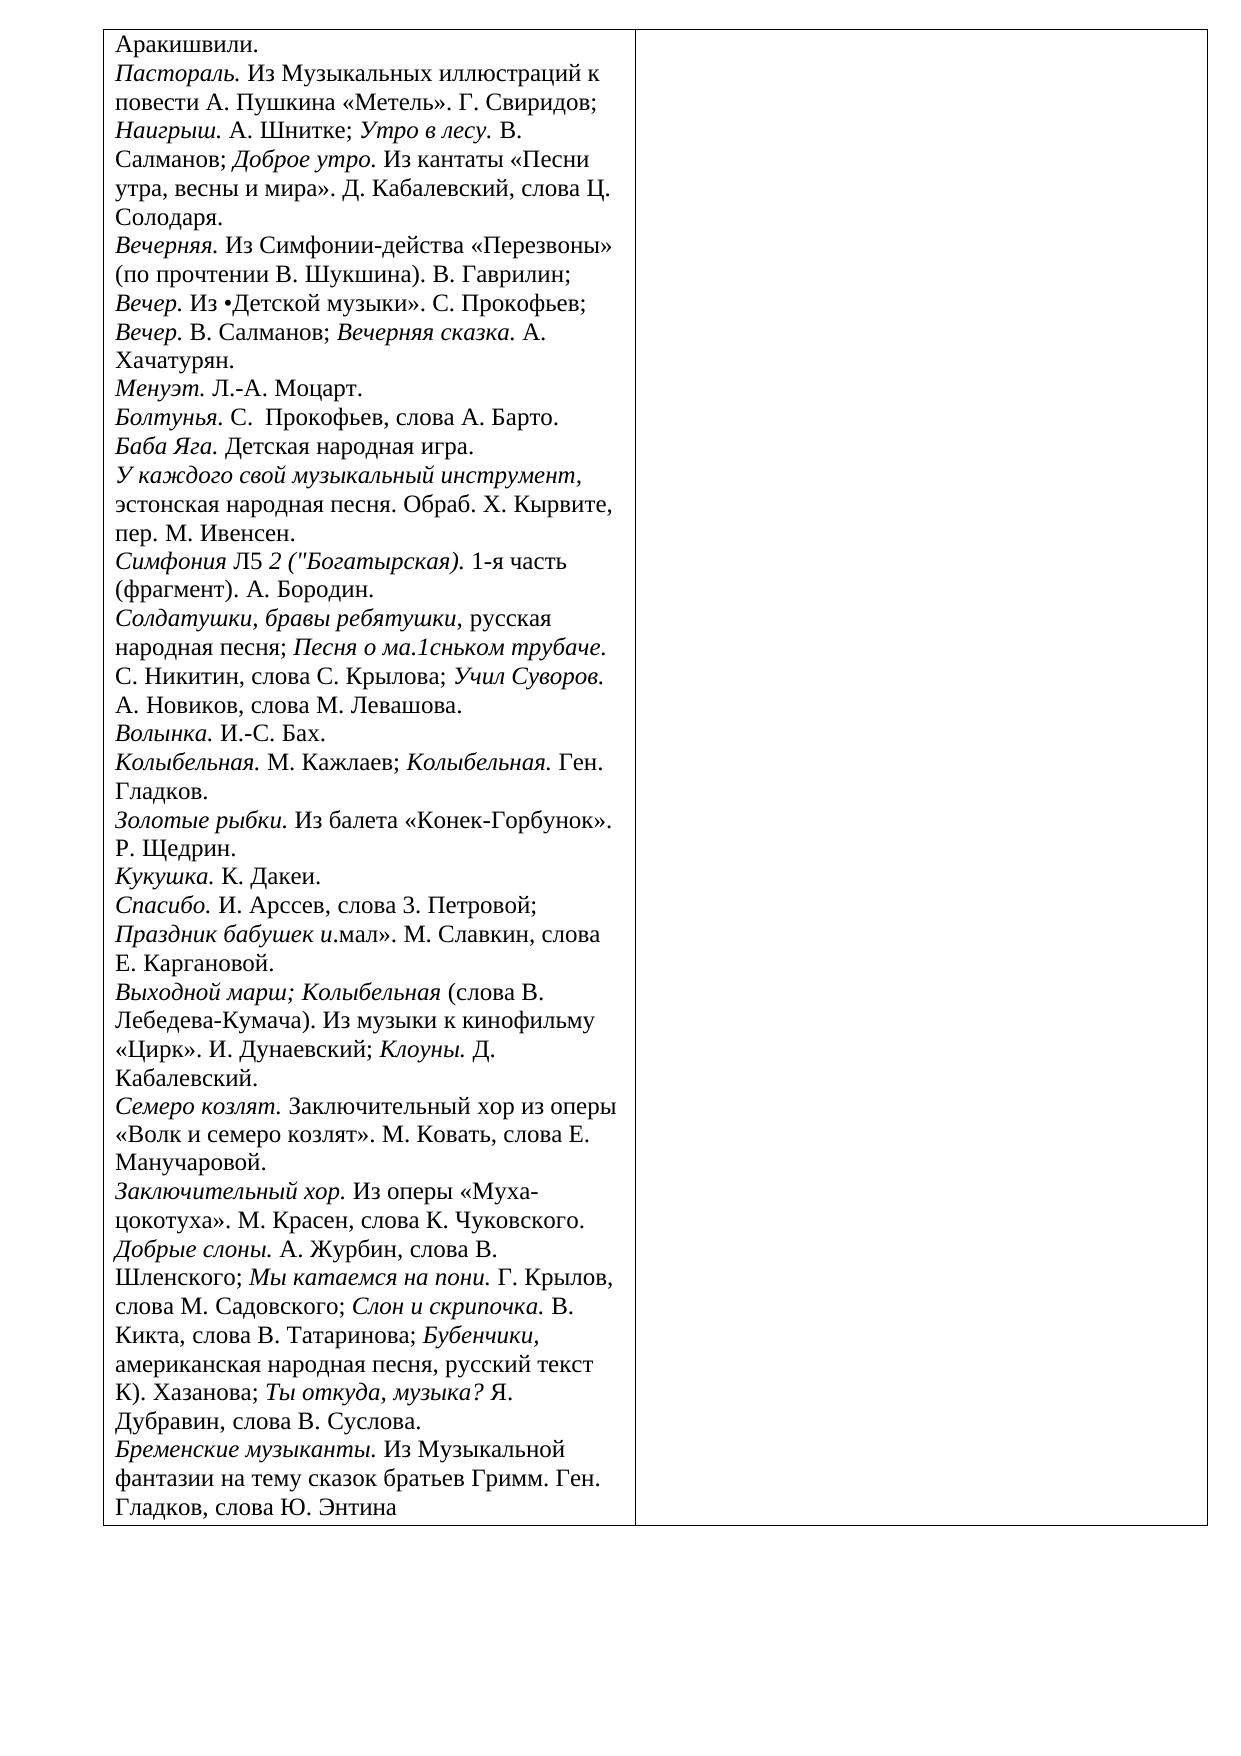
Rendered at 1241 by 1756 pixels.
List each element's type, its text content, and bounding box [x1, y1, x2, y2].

table_header [636, 30, 1207, 1524]
table_header Аракишвили. Пастораль. Из Музыкальных иллюстраций к повести А. Пушкина «Метель». Г. Свиридов; Наигрыш. А. Шнитке; Утро в лесу. В. Салманов; Доброе утро. Из кантаты «Песни утра, весны и мира». Д. Кабалевский, слова Ц. Солодаря. Вечерняя. Из Симфонии-действа «Перезвоны» (по прочтении В. Шукшина). В. Гаврилин; Вечер. Из •Детской музыки». С. Прокофьев; Вечер. В. Салманов; Вечерняя сказка. А. Хачатурян. Meнуэт. Л.-А. Моцарт. Болтунья. С. Прокофьев, слова А. Барто. Баба Яга. Детская народная игра. У каждого свой музыкальный инструмент, эстонская народная песня. Обраб. X. Кырвите, пер. М. Ивенсен. Симфония Л5 2 ("Богатырская). 1-я часть (фрагмент). А. Бородин. Солдатушки, бравы ребятушки, русская народная песня; Песня о ма.1сньком трубаче. С. Никитин, слова С. Крылова; Учил Суворов. А. Новиков, слова М. Левашова. Волынка. И.-С. Бах. Колыбельная. М. Кажлаев; Колыбельная. Ген. Гладков. Золотые рыбки. Из балета «Конек-Горбунок». Р. Щедрин. Кукушка. К. Дакеи. Спасибо. И. Арссев, слова 3. Петровой; Праздник бабушек и.мал». М. Славкин, слова Е. Каргановой. Выходной марш; Колыбельная (слова В. Лебедева-Кумача). Из музыки к кинофильму «Цирк». И. Дунаевский; Клоуны. Д. Кабалевский. Семеро козлят. Заключительный хор из оперы «Волк и семеро козлят». М. Ковать, слова Е. Манучаровой. Заключительный хор. Из оперы «Муха- цокотуха». М. Красен, слова К. Чуковского. Добрые слоны. А. Журбин, слова В. Шленского; Мы катаемся на пони. Г. Крылов, слова М. Садовского; Слон и скрипочка. В. Кикта, слова В. Татаринова; Бубенчики, американская народная песня, русский текст К). Хазанова; Ты откуда, музыка? Я. Дубравин, слова В. Суслова. Бременские музыканты. Из Музыкальной фантазии на тему сказок братьев Гримм. Ген. Гладков, слова Ю. Энтина [104, 30, 635, 1524]
